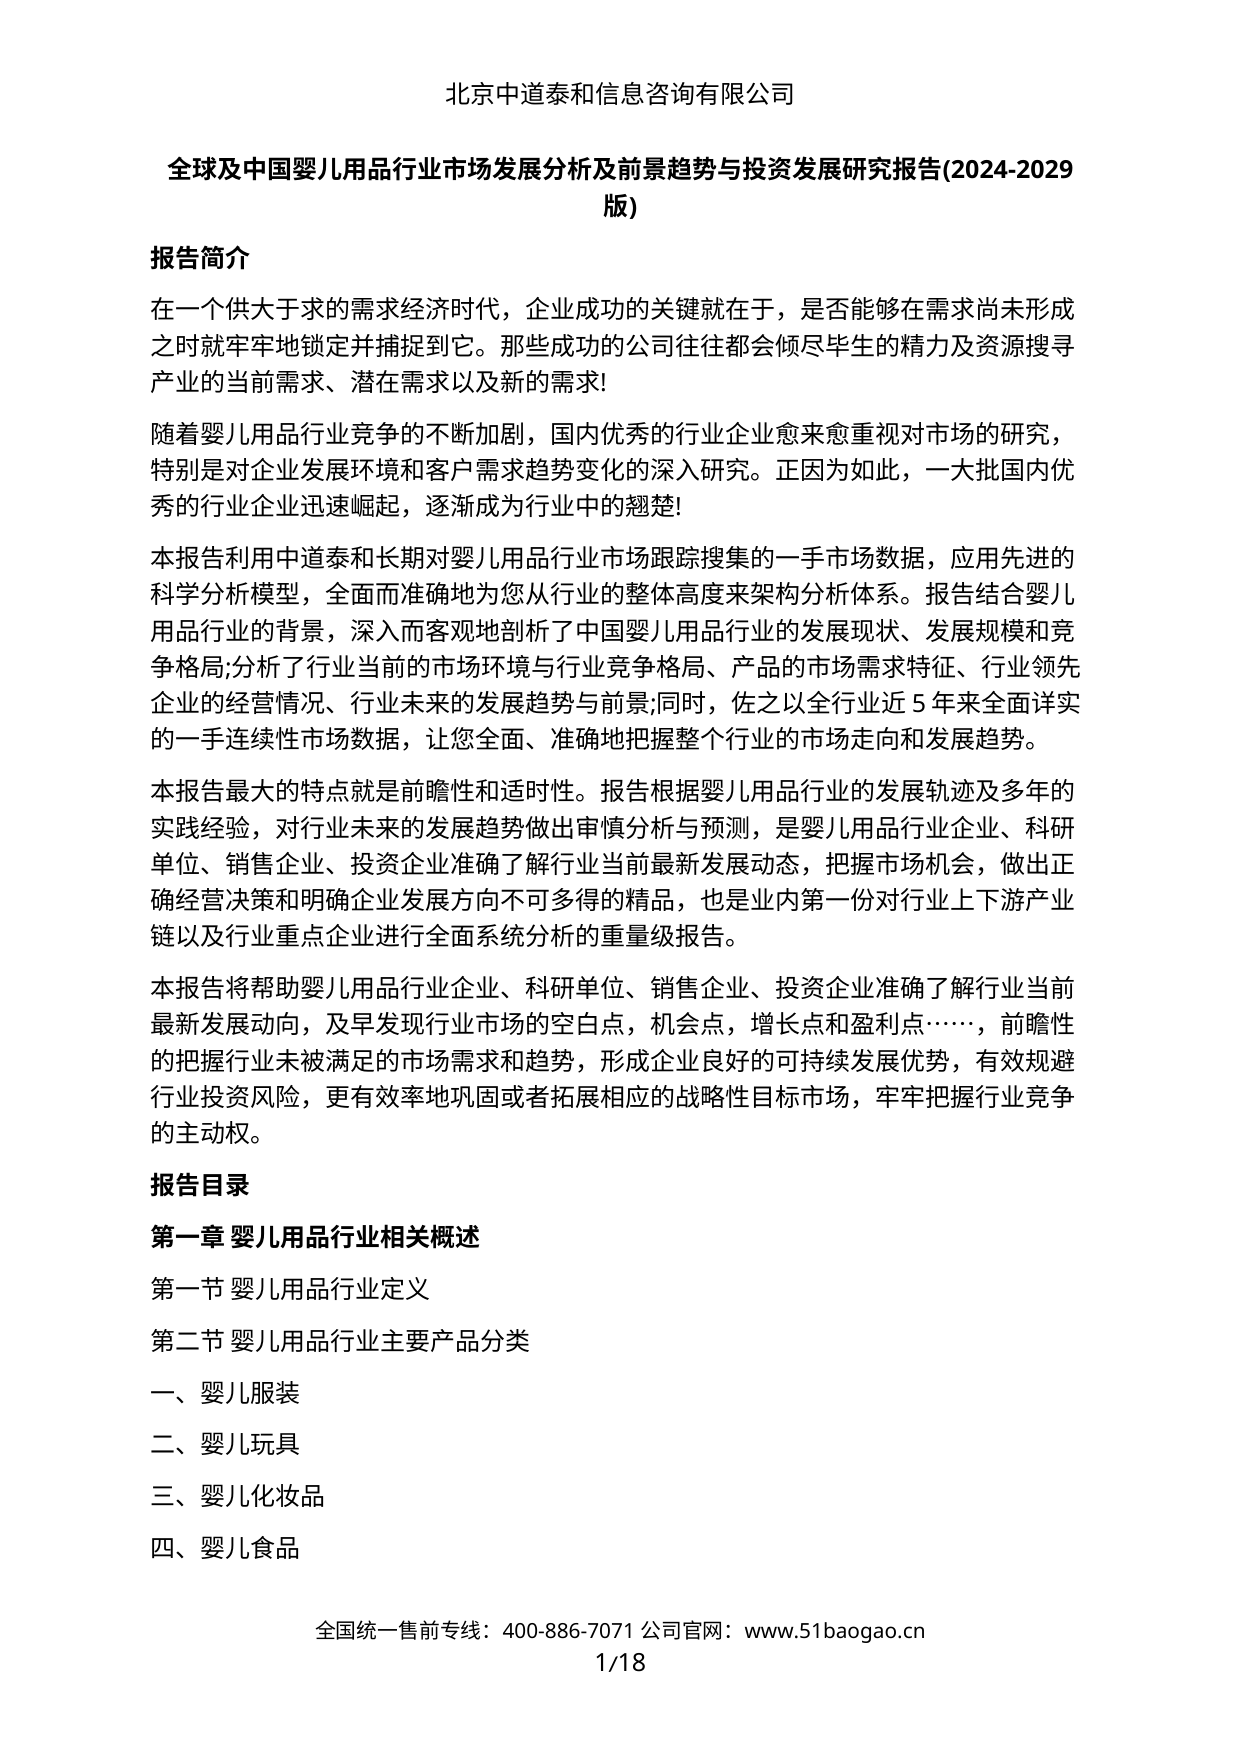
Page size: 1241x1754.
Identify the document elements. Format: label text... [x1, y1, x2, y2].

text 全球及中国婴儿用品行业市场发展分析及前景趋势与投资发展研究报告(2024-2029版) [150, 150, 1090, 222]
text 本报告利用中道泰和长期对婴儿用品行业市场跟踪搜集的一手市场数据，应用先进的科学分析模型，全面而准确地为您从行业的整体高度来架构分析体系。报告结合婴儿用品行业的背景，深入而客观地剖析了中国婴儿用品行业的发展现状、发展规模和竞争格局;分析了行业当前的市场环境与行业竞争格局、产品的市场需求特征、行业领先企业的经营情况、行业未来的发展趋势与前景;同时，佐之以全行业近5年来全面详实的一手连续性市场数据，让您全面、准确地把握整个行业的市场走向和发展趋势。 [150, 539, 1090, 756]
text 二、婴儿玩具 [150, 1425, 1090, 1461]
text 四、婴儿食品 [150, 1529, 1090, 1565]
text 在一个供大于求的需求经济时代，企业成功的关键就在于，是否能够在需求尚未形成之时就牢牢地锁定并捕捉到它。那些成功的公司往往都会倾尽毕生的精力及资源搜寻产业的当前需求、潜在需求以及新的需求! [150, 290, 1090, 399]
text 三、婴儿化妆品 [150, 1477, 1090, 1513]
text 一、婴儿服装 [150, 1373, 1090, 1409]
text 本报告将帮助婴儿用品行业企业、科研单位、销售企业、投资企业准确了解行业当前最新发展动向，及早发现行业市场的空白点，机会点，增长点和盈利点……，前瞻性的把握行业未被满足的市场需求和趋势，形成企业良好的可持续发展优势，有效规避行业投资风险，更有效率地巩固或者拓展相应的战略性目标市场，牢牢把握行业竞争的主动权。 [150, 969, 1090, 1150]
text 报告简介 [150, 238, 1090, 274]
text 随着婴儿用品行业竞争的不断加剧，国内优秀的行业企业愈来愈重视对市场的研究，特别是对企业发展环境和客户需求趋势变化的深入研究。正因为如此，一大批国内优秀的行业企业迅速崛起，逐渐成为行业中的翘楚! [150, 414, 1090, 523]
text 报告目录 [150, 1166, 1090, 1202]
text 第一章 婴儿用品行业相关概述 [150, 1217, 1090, 1254]
text 第一节 婴儿用品行业定义 [150, 1269, 1090, 1306]
text 第二节 婴儿用品行业主要产品分类 [150, 1321, 1090, 1357]
text 本报告最大的特点就是前瞻性和适时性。报告根据婴儿用品行业的发展轨迹及多年的实践经验，对行业未来的发展趋势做出审慎分析与预测，是婴儿用品行业企业、科研单位、销售企业、投资企业准确了解行业当前最新发展动态，把握市场机会，做出正确经营决策和明确企业发展方向不可多得的精品，也是业内第一份对行业上下游产业链以及行业重点企业进行全面系统分析的重量级报告。 [150, 772, 1090, 953]
